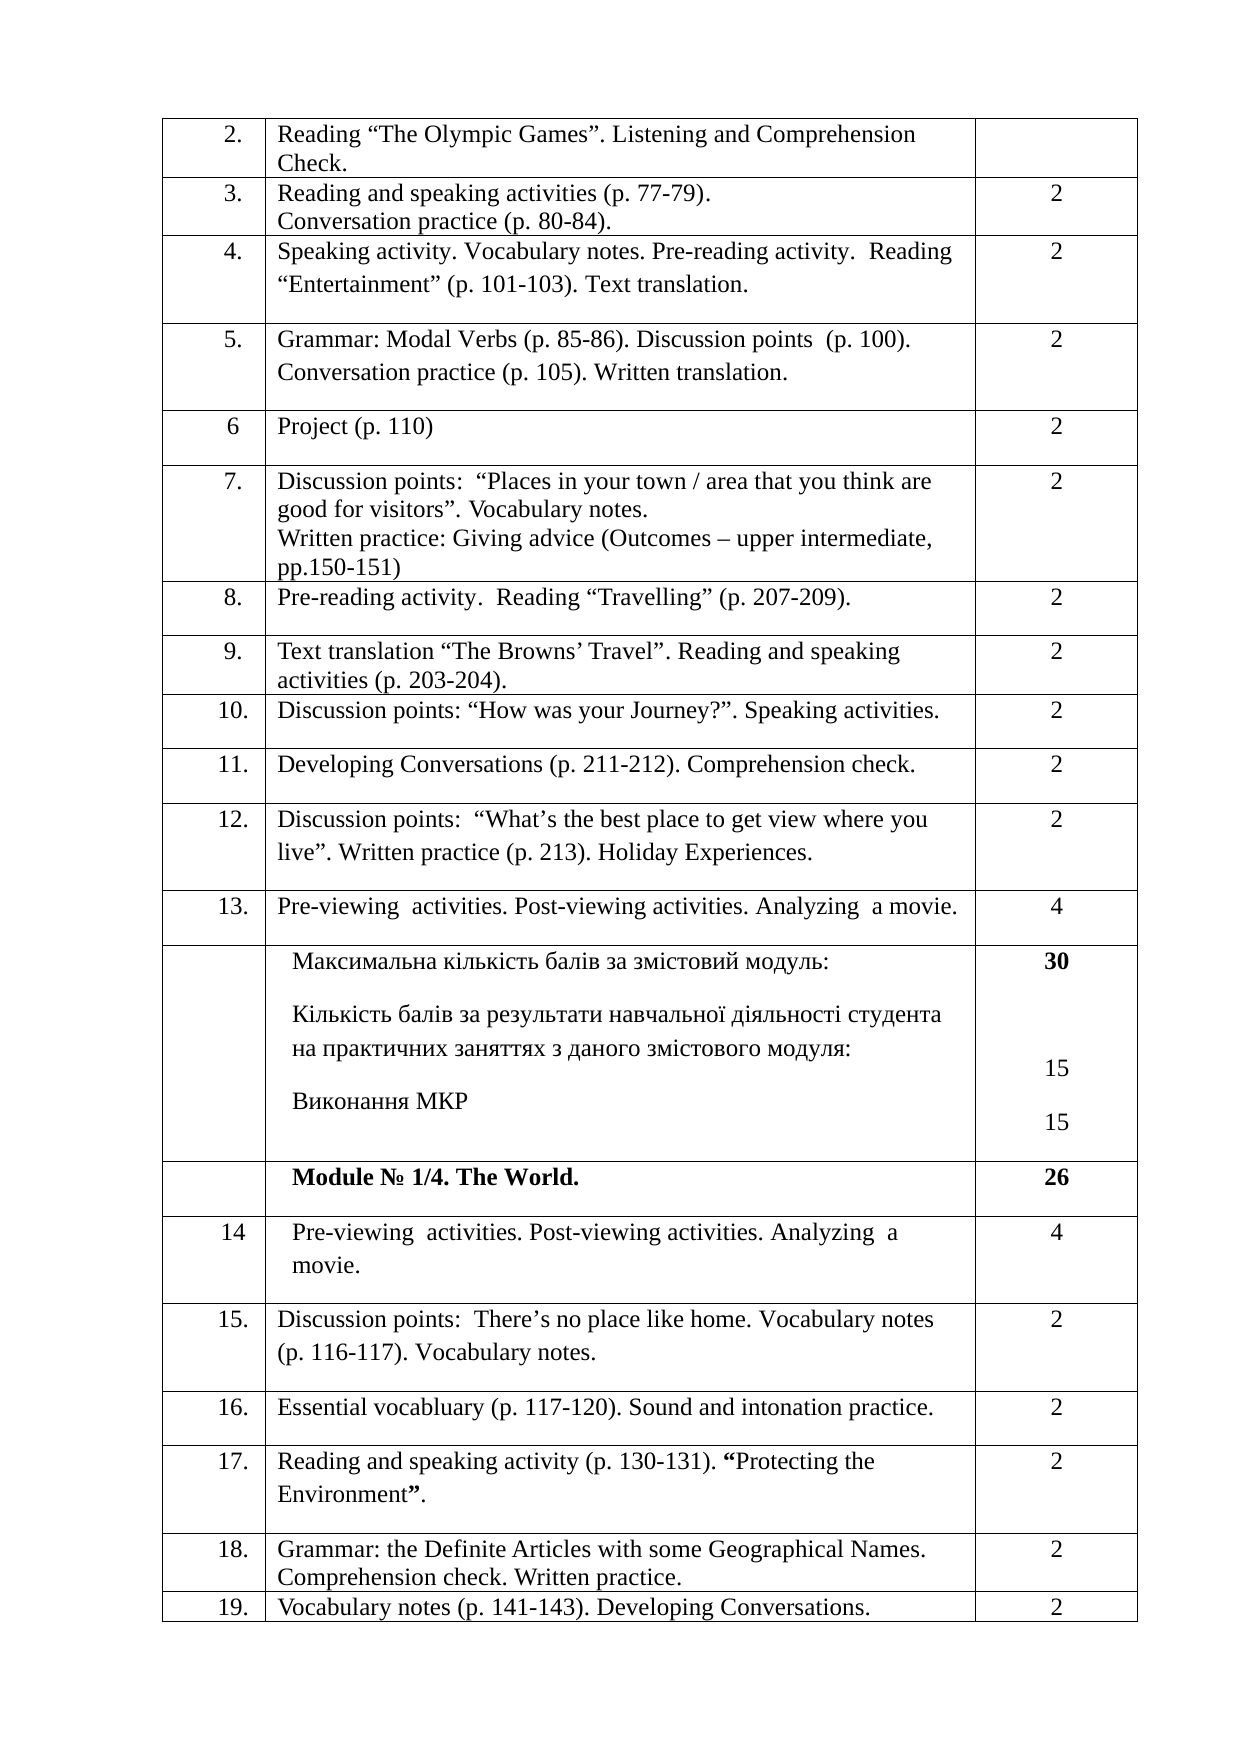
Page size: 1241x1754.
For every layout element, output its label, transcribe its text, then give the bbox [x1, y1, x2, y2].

table_cell Pre-viewing activities. Post-viewing activities. Analyzing a movie. [266, 891, 975, 945]
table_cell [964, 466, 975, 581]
table_cell 11. [163, 749, 265, 803]
table_cell 9. [163, 636, 265, 694]
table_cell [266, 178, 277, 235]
table_cell 18. [163, 1534, 265, 1591]
table_cell 2 [976, 749, 1137, 803]
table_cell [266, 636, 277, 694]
table_cell 10. [163, 695, 265, 748]
table_cell 14 [163, 1217, 265, 1303]
table_cell 15. [163, 1304, 265, 1391]
table_cell 5. [163, 324, 265, 410]
table_cell 4. [163, 236, 265, 323]
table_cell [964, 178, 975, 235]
table_cell 30 15 15 [976, 946, 1137, 1161]
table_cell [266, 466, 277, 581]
table_cell Module № 1/4. The World. [266, 1162, 975, 1216]
table_cell 4 [976, 1217, 1137, 1303]
table_cell Максимальна кількість балів за змістовий модуль: Кількість балів за результати навчальної діяльності студента на практичних заняттях з даного змістового модуля: Виконання МКР [266, 946, 975, 1161]
table_cell Discussion points: “What’s the best place to get view where you live”. Written practice (p. 213). Holiday Experiences. [266, 804, 975, 890]
table_cell 19. [163, 1592, 265, 1621]
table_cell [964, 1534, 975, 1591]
table_cell 2 [976, 411, 1137, 465]
table_cell 2 [976, 1446, 1137, 1533]
table_cell 17. [163, 1446, 265, 1533]
table_cell Essential vocabluary (p. 117-120). Sound and intonation practice. [266, 1392, 975, 1445]
table_cell Discussion points: There’s no place like home. Vocabulary notes (p. 116-117). Vocabulary notes. [266, 1304, 975, 1391]
table_cell Project (p. 110) [266, 411, 975, 465]
table_cell 2 [976, 324, 1137, 410]
table_cell 4 [976, 891, 1137, 945]
table_cell Pre-reading activity. Reading “Travelling” (p. 207-209). [266, 582, 975, 635]
table_cell 2 [976, 178, 1137, 235]
table_cell 7. [163, 466, 265, 581]
table_cell Pre-viewing activities. Post-viewing activities. Analyzing a movie. [266, 1217, 975, 1303]
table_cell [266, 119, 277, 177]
table_cell 26 [976, 1162, 1137, 1216]
table_cell 2 [976, 1304, 1137, 1391]
table_cell 2 [976, 582, 1137, 635]
table_cell 8. [163, 582, 265, 635]
table_cell 2 [976, 636, 1137, 694]
table_cell 2 [976, 236, 1137, 323]
table_cell 2 [976, 1534, 1137, 1591]
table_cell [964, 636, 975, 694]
table_cell 3. [163, 178, 265, 235]
table_cell 12. [163, 804, 265, 890]
table_cell Grammar: Modal Verbs (p. 85-86). Discussion points (p. 100). Conversation practice (p. 105). Written translation. [266, 324, 975, 410]
table_cell 16. [163, 1392, 265, 1445]
table_cell 2 [976, 466, 1137, 581]
table_cell 2 [976, 1592, 1137, 1621]
table_cell [163, 946, 265, 1161]
table_cell [163, 1162, 265, 1216]
table_cell 2 [976, 1392, 1137, 1445]
table_cell 6 [163, 411, 265, 465]
table_cell 2 [976, 804, 1137, 890]
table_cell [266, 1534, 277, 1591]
table_cell 2. [163, 119, 265, 177]
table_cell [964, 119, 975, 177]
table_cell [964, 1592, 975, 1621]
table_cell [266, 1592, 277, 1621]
table_cell Discussion points: “How was your Journey?”. Speaking activities. [266, 695, 975, 748]
table_cell [976, 119, 1137, 177]
table_cell 2 [976, 695, 1137, 748]
table_cell Speaking activity. Vocabulary notes. Pre-reading activity. Reading “Entertainment” (p. 101-103). Text translation. [266, 236, 975, 323]
table_cell Developing Conversations (p. 211-212). Comprehension check. [266, 749, 975, 803]
table_cell 13. [163, 891, 265, 945]
table_cell Reading and speaking activity (p. 130-131). “Protecting the Environment”. [266, 1446, 975, 1533]
